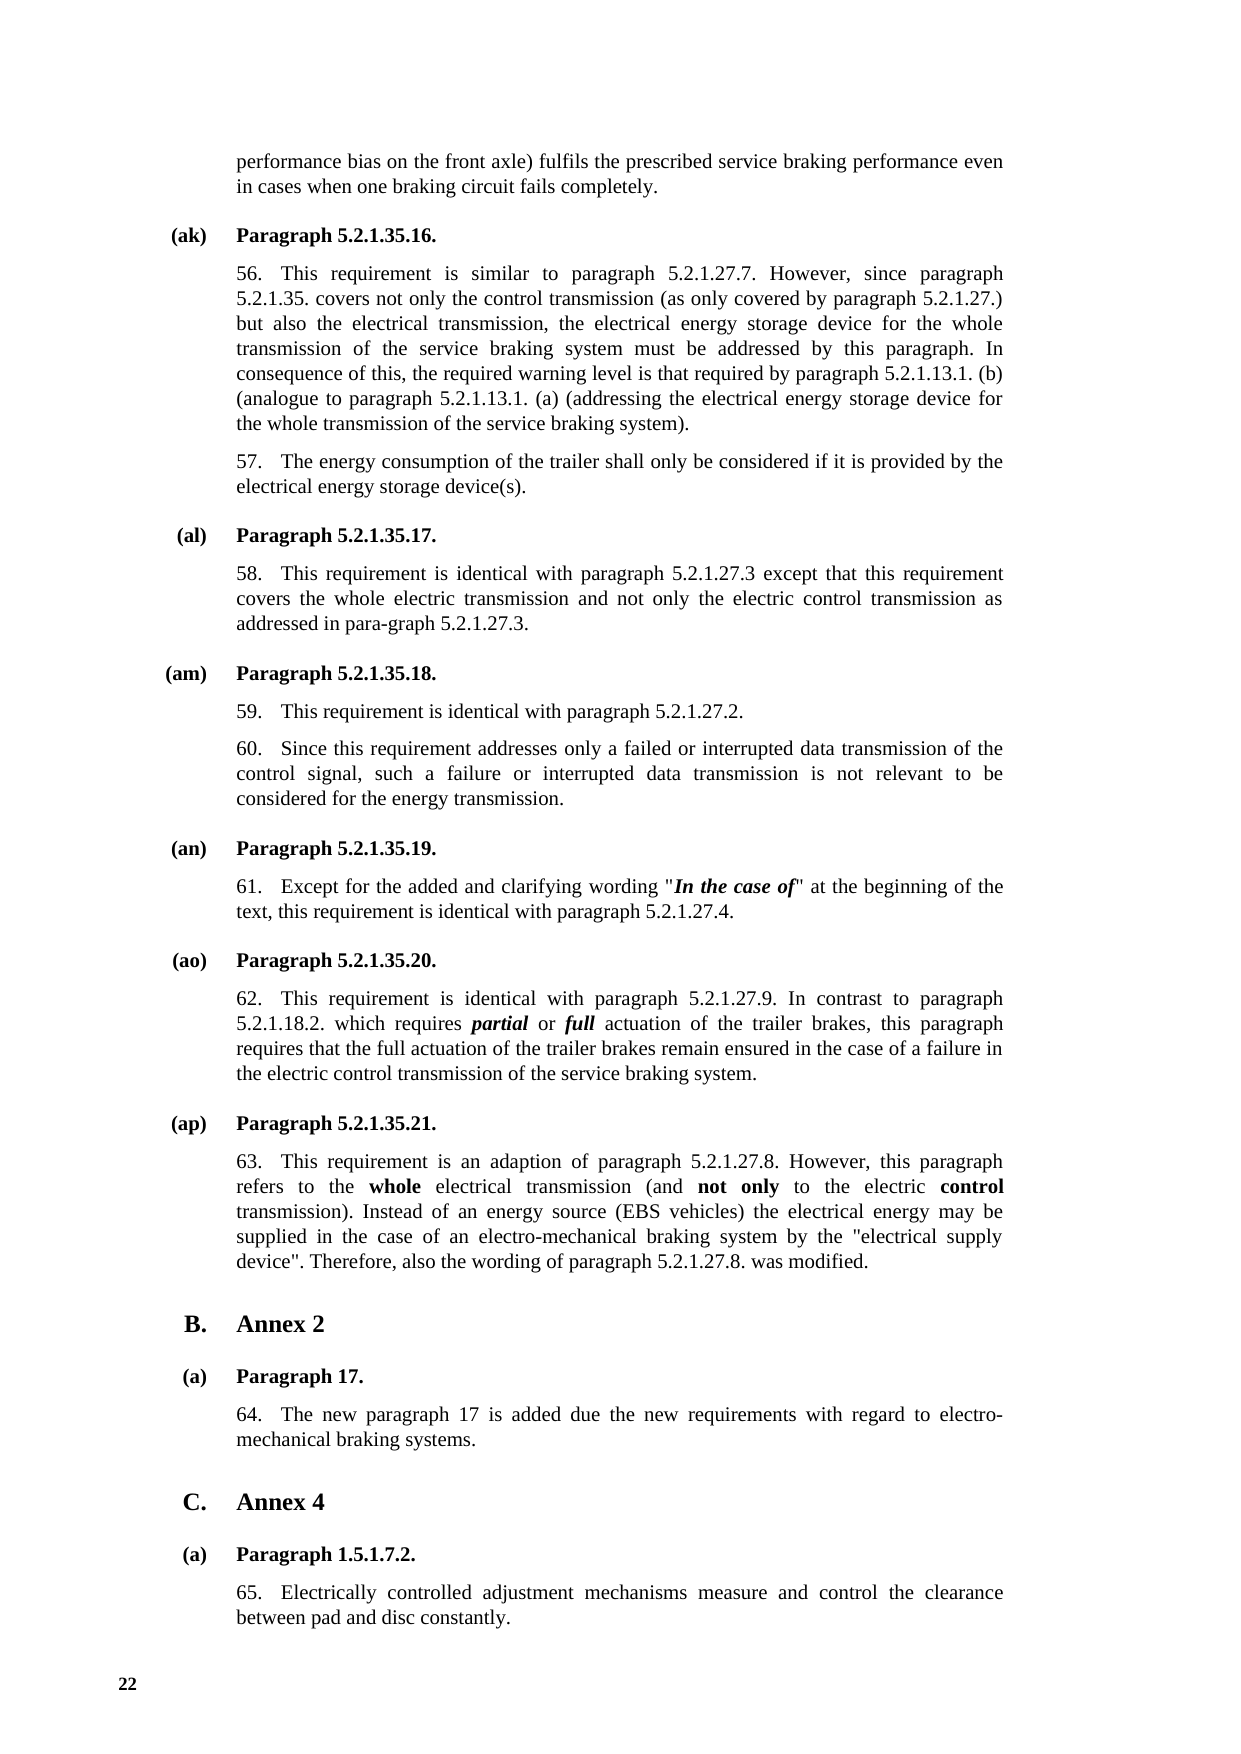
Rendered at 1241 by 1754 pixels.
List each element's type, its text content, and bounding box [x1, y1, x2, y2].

text (ao) Paragraph 5.2.1.35.20. [118, 948, 1004, 973]
text C. Annex 4 [118, 1488, 1004, 1516]
text (am) Paragraph 5.2.1.35.18. [118, 660, 1004, 685]
text 61. Except for the added and clarifying wording "In the case of" at the beginning of the text, this requirement is identical with paragraph 5.2.1.27.4. [236, 873, 1004, 923]
text 64. The new paragraph 17 is added due the new requirements with regard to electro-mechanical braking systems. [236, 1401, 1004, 1451]
text (a) Paragraph 1.5.1.7.2. [118, 1541, 1004, 1566]
text B. Annex 2 [118, 1310, 1004, 1338]
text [236, 148, 1004, 198]
text 65. Electrically controlled adjustment mechanisms measure and control the clearance between pad and disc constantly. [236, 1579, 1004, 1629]
text 57. The energy consumption of the trailer shall only be considered if it is provided by the electrical energy storage device(s). [236, 473, 1004, 498]
text (ak) Paragraph 5.2.1.35.16. [118, 223, 1004, 248]
text 63. This requirement is an adaption of paragraph 5.2.1.27.8. However, this paragraph refers to the whole electrical transmission (and not only to the electric control transmission). Instead of an energy source (EBS vehicles) the electrical energy may be supplied in the case of an electro-mechanical braking system by the "electrical supply device". Therefore, also the wording of paragraph 5.2.1.27.8. was modified. [236, 1148, 1004, 1273]
text 59. This requirement is identical with paragraph 5.2.1.27.2. [236, 698, 1004, 723]
text (a) Paragraph 17. [118, 1363, 1004, 1388]
text (an) Paragraph 5.2.1.35.19. [118, 835, 1004, 860]
text 62. This requirement is identical with paragraph 5.2.1.27.9. In contrast to paragraph 5.2.1.18.2. which requires partial or full actuation of the trailer brakes, this paragraph requires that the full actuation of the trailer brakes remain ensured in the case of a failure in the electric control transmission of the service braking system. [236, 985, 1004, 1085]
text (al) Paragraph 5.2.1.35.17. [118, 523, 1004, 548]
text 60. Since this requirement addresses only a failed or interrupted data transmission of the control signal, such a failure or interrupted data transmission is not relevant to be considered for the energy transmission. [236, 735, 1004, 810]
text (ap) Paragraph 5.2.1.35.21. [118, 1110, 1004, 1135]
text 58. This requirement is identical with paragraph 5.2.1.27.3 except that this requirement covers the whole electric transmission and not only the electric control transmission as addressed in para-graph 5.2.1.27.3. [236, 560, 1004, 635]
